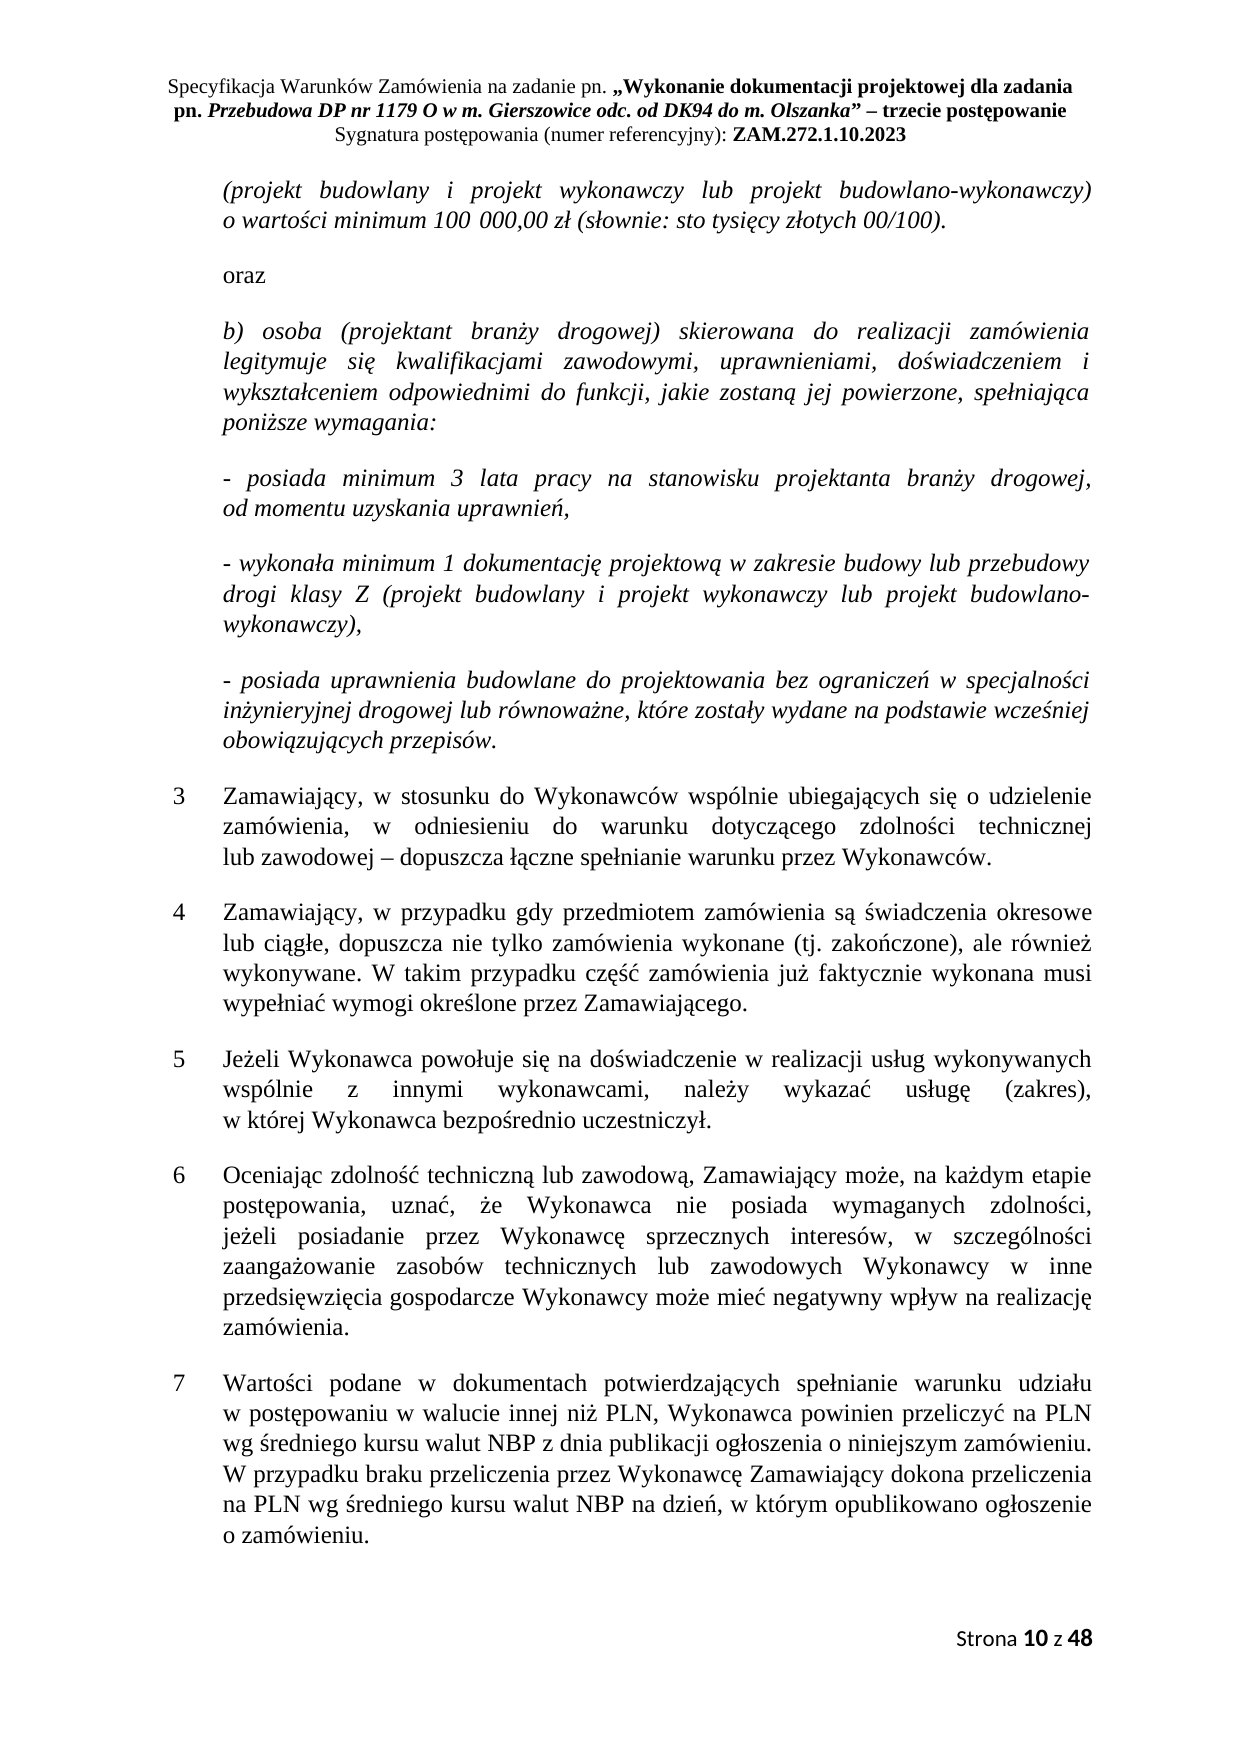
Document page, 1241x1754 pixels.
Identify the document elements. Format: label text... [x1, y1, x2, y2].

list oraz [223, 261, 1093, 289]
list - posiada minimum 3 lata pracy na stanowisku projektanta branży drogowej, od momentu uzyskania uprawnień, [223, 463, 1093, 522]
list Oceniając zdolność techniczną lub zawodową, Zamawiający może, na każdym etapie postępowania, uznać, że Wykonawca nie posiada wymaganych zdolności, jeżeli posiadanie przez Wykonawcę sprzecznych interesów, w szczególności zaangażowanie zasobów technicznych lub zawodowych Wykonawcy w inne przedsięwzięcia gospodarcze Wykonawcy może mieć negatywny wpływ na realizację zamówienia. [185, 1160, 1093, 1341]
list - wykonała minimum 1 dokumentację projektową w zakresie budowy lub przebudowy drogi klasy Z (projekt budowlany i projekt wykonawczy lub projekt budowlano-wykonawczy), [223, 548, 1093, 638]
list Jeżeli Wykonawca powołuje się na doświadczenie w realizacji usług wykonywanych wspólnie z innymi wykonawcami, należy wykazać usługę (zakres), w której Wykonawca bezpośrednio uczestniczył. [185, 1044, 1093, 1133]
list Wartości podane w dokumentach potwierdzających spełnianie warunku udziału w postępowaniu w walucie innej niż PLN, Wykonawca powinien przeliczyć na PLN wg średniego kursu walut NBP z dnia publikacji ogłoszenia o niniejszym zamówieniu. W przypadku braku przeliczenia przez Wykonawcę Zamawiający dokona przeliczenia na PLN wg średniego kursu walut NBP na dzień, w którym opublikowano ogłoszenie o zamówieniu. [185, 1368, 1093, 1548]
list b) osoba (projektant branży drogowej) skierowana do realizacji zamówienia legitymuje się kwalifikacjami zawodowymi, uprawnieniami, doświadczeniem i wykształceniem odpowiednimi do funkcji, jakie zostaną jej powierzone, spełniająca poniższe wymagania: [223, 316, 1093, 436]
list - posiada uprawnienia budowlane do projektowania bez ograniczeń w specjalności inżynieryjnej drogowej lub równoważne, które zostały wydane na podstawie wcześniej obowiązujących przepisów. [223, 665, 1093, 754]
list Zamawiający, w przypadku gdy przedmiotem zamówienia są świadczenia okresowe lub ciągłe, dopuszcza nie tylko zamówienia wykonane (tj. zakończone), ale również wykonywane. W takim przypadku część zamówienia już faktycznie wykonana musi wypełniać wymogi określone przez Zamawiającego. [185, 897, 1093, 1017]
list Zamawiający, w stosunku do Wykonawców wspólnie ubiegających się o udzielenie zamówienia, w odniesieniu do warunku dotyczącego zdolności technicznej lub zawodowej – dopuszcza łączne spełnianie warunku przez Wykonawców. [185, 781, 1093, 871]
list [223, 175, 1093, 234]
